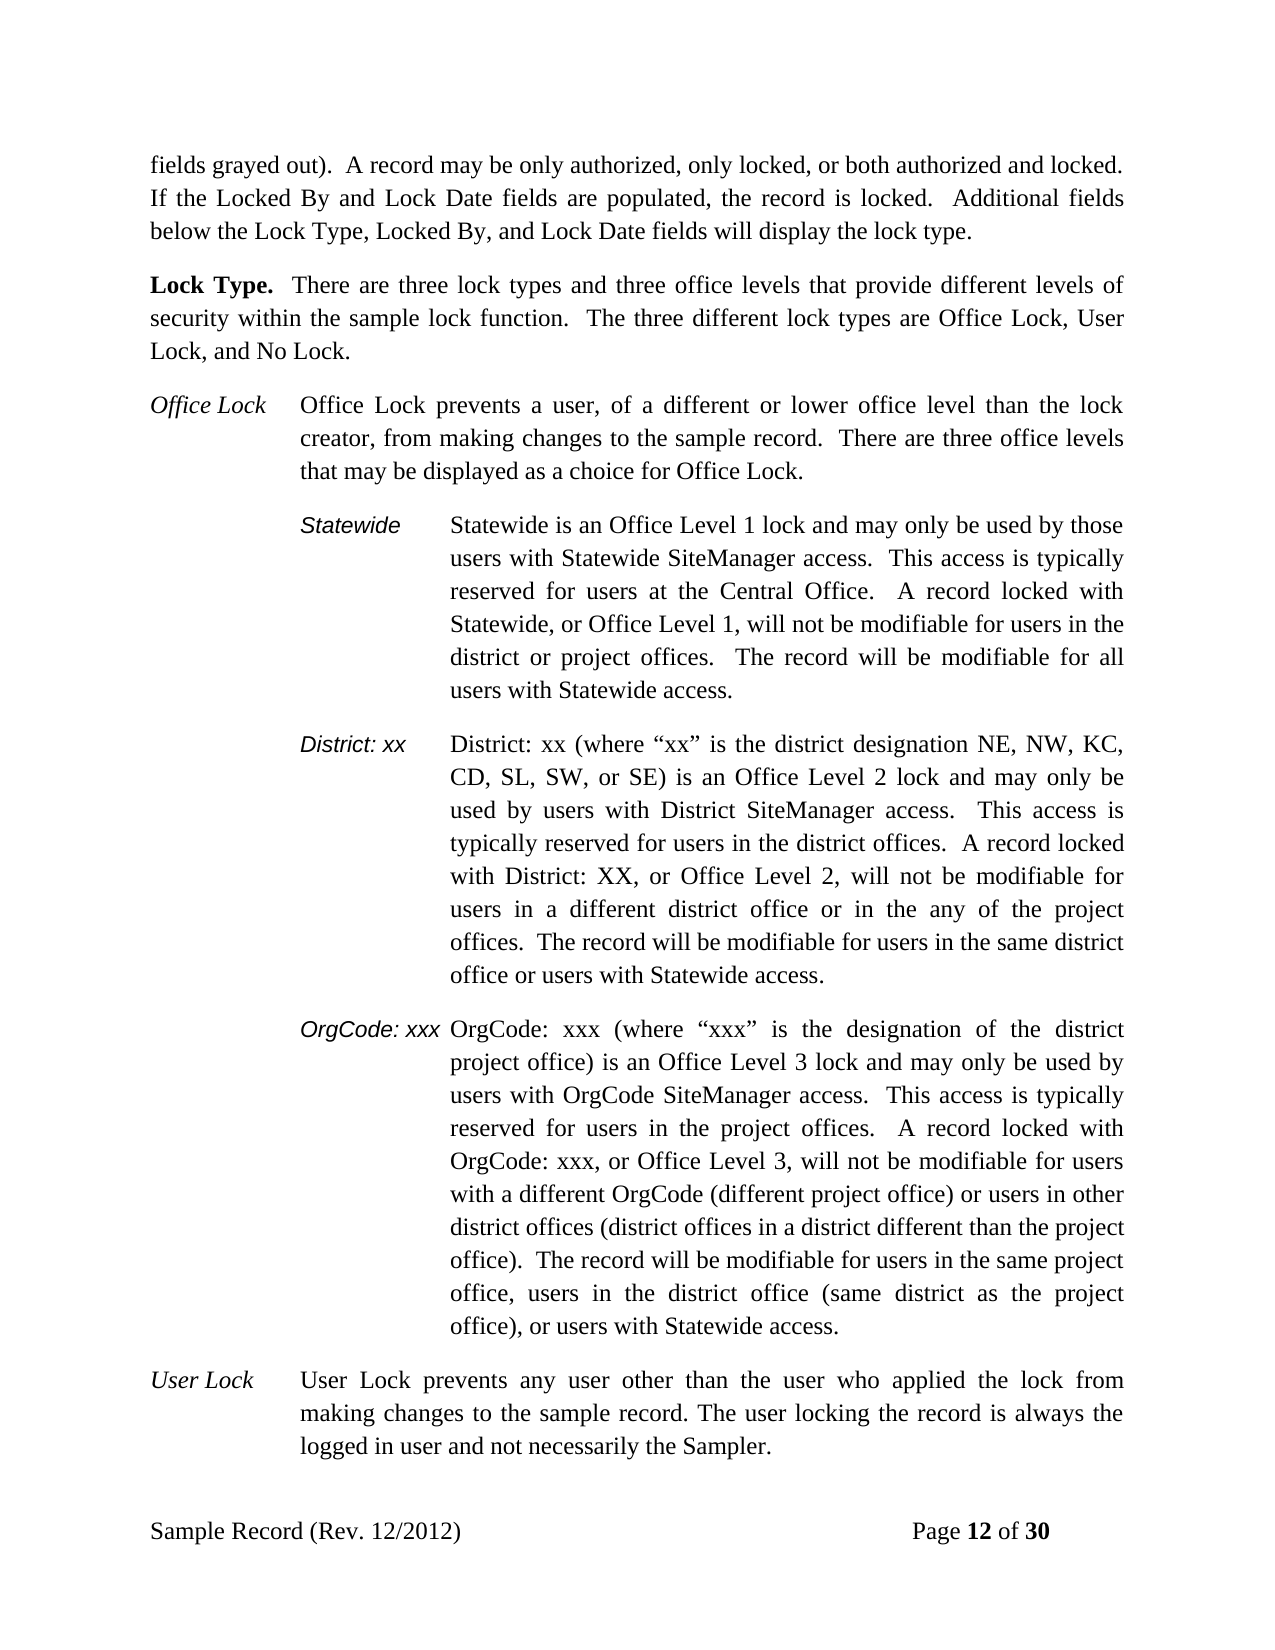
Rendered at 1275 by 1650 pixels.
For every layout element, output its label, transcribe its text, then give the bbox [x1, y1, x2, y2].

text Lock Type. There are three lock types and three office levels that provide different levels of security within the sample lock function. The three different lock types are Office Lock, User Lock, and No Lock. [150, 270, 1125, 365]
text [150, 150, 1125, 245]
text Statewide Statewide is an Office Level 1 lock and may only be used by those users with Statewide SiteManager access. This access is typically reserved for users at the Central Office. A record locked with Statewide, or Office Level 1, will not be modifiable for users in the district or project offices. The record will be modifiable for all users with Statewide access. [300, 510, 1125, 703]
text District: xx District: xx (where “xx” is the district designation NE, NW, KC, CD, SL, SW, or SE) is an Office Level 2 lock and may only be used by users with District SiteManager access. This access is typically reserved for users in the district offices. A record locked with District: XX, or Office Level 2, will not be modifiable for users in a different district office or in the any of the project offices. The record will be modifiable for users in the same district office or users with Statewide access. [300, 729, 1125, 988]
text OrgCode: xxx OrgCode: xxx (where “xxx” is the designation of the district project office) is an Office Level 3 lock and may only be used by users with OrgCode SiteManager access. This access is typically reserved for users in the project offices. A record locked with OrgCode: xxx, or Office Level 3, will not be modifiable for users with a different OrgCode (different project office) or users in other district offices (district offices in a district different than the project office). The record will be modifiable for users in the same project office, users in the district office (same district as the project office), or users with Statewide access. [300, 1014, 1125, 1339]
text User Lock User Lock prevents any user other than the user who applied the lock from making changes to the sample record. The user locking the record is always the logged in user and not necessarily the Sampler. [150, 1365, 1125, 1459]
text Office Lock Office Lock prevents a user, of a different or lower office level than the lock creator, from making changes to the sample record. There are three office levels that may be displayed as a choice for Office Lock. [150, 390, 1125, 484]
